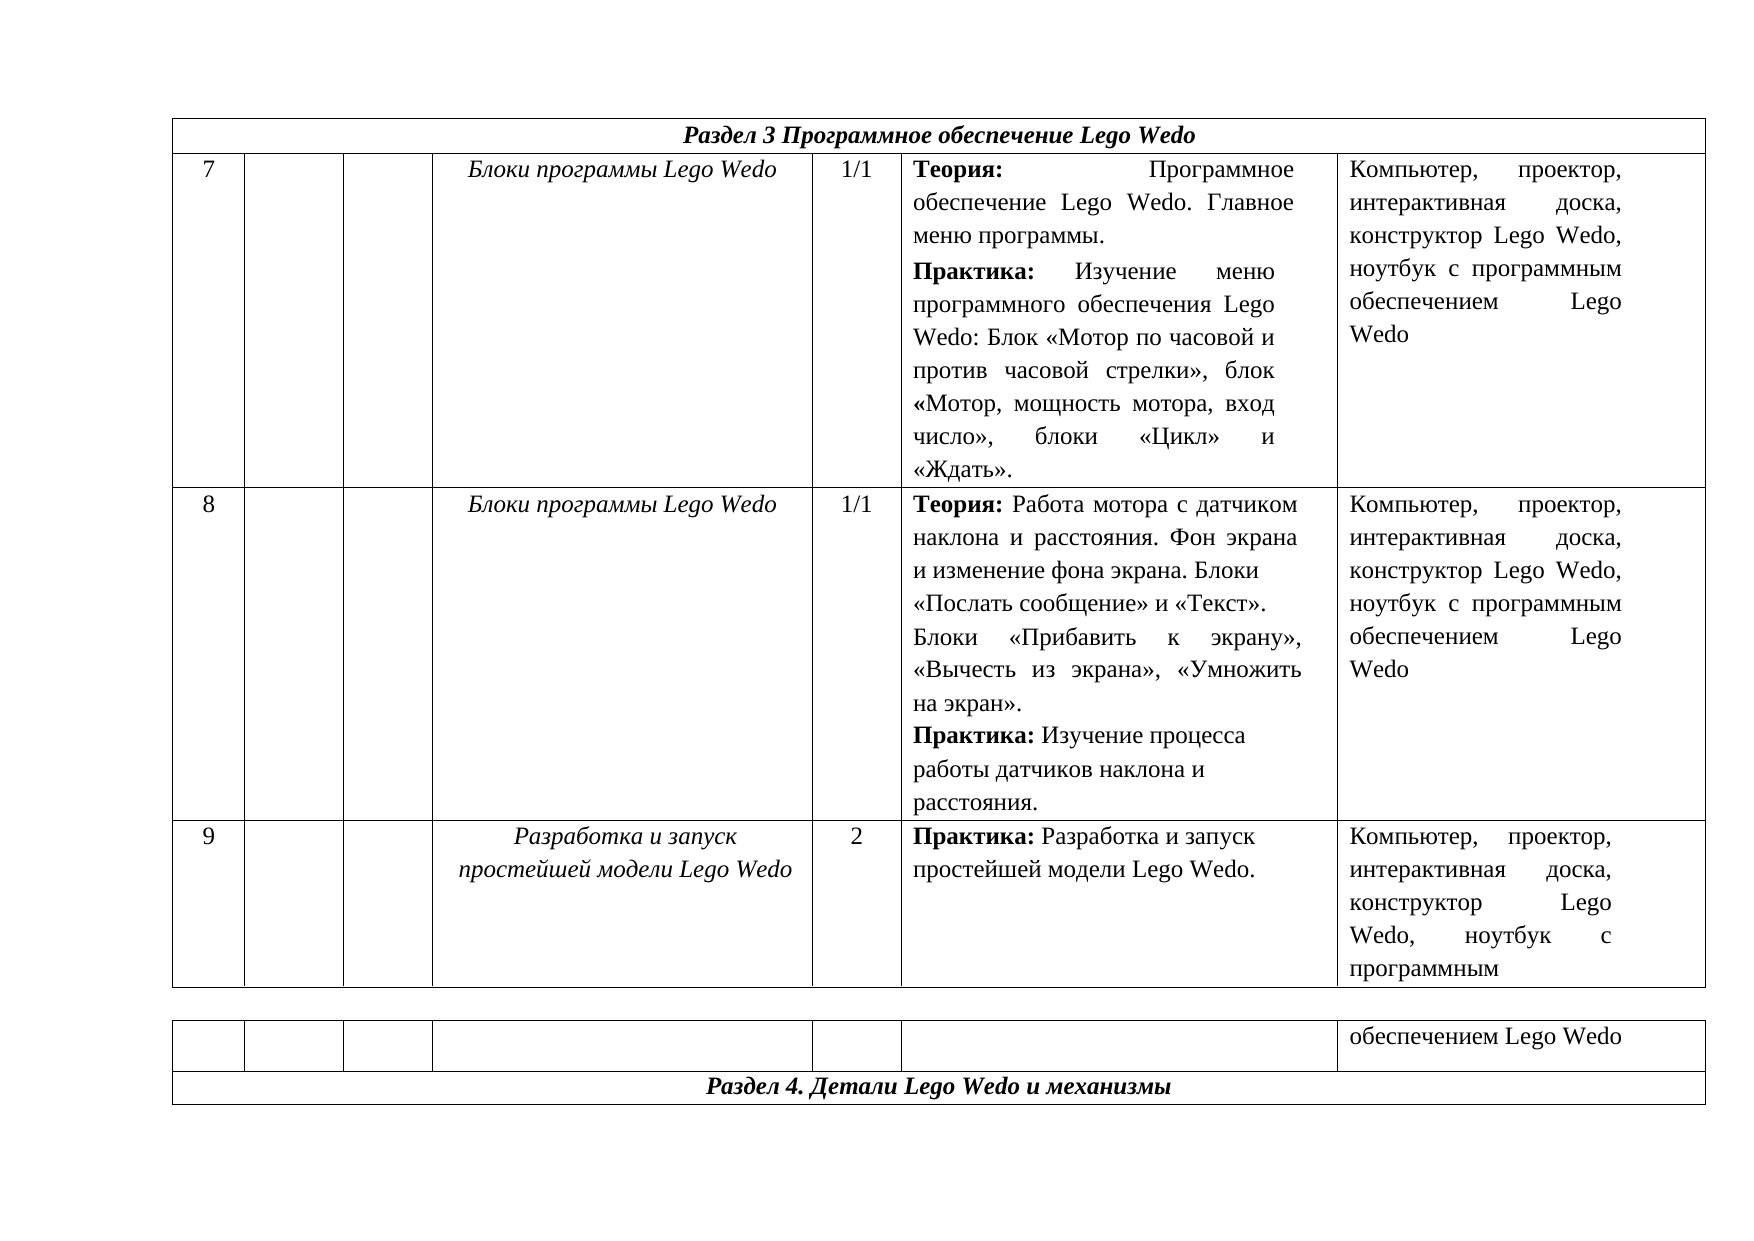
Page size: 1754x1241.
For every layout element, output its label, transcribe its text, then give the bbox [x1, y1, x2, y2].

table_cell [245, 154, 343, 487]
table_cell 9 [173, 821, 244, 986]
table_header [813, 1021, 901, 1071]
table_cell 8 [173, 488, 244, 820]
table_cell Теория: Программное обеспечение Lego Wedo. Главное меню программы. Практика: Изучение меню программного обеспечения Lego Wedo: Блок «Мотор по часовой и против часовой стрелки», блок «Мотор, мощность мотора, вход число», блоки «Цикл» и «Ждать». [902, 154, 1337, 487]
table_cell [344, 488, 432, 820]
table_header [902, 1021, 1337, 1071]
table_cell Блоки программы Lego Wedo [433, 488, 812, 820]
table_header [173, 1021, 244, 1071]
table_cell [344, 154, 432, 487]
table_cell Раздел 3 Программное обеспечение Lego Wedo [173, 119, 1705, 153]
table_cell Раздел 4. Детали Lego Wedo и механизмы [173, 1072, 1705, 1104]
table_header [433, 1021, 812, 1071]
table_cell Теория: Работа мотора с датчиком наклона и расстояния. Фон экрана и изменение фона экрана. Блоки «Послать сообщение» и «Текст». Блоки «Прибавить к экрану», «Вычесть из экрана», «Умножить на экран». Практика: Изучение процесса работы датчиков наклона и расстояния. [902, 488, 1337, 820]
table_cell Практика: Разработка и запуск простейшей модели Lego Wedo. [902, 821, 1337, 986]
table_cell [344, 821, 432, 986]
table_cell Компьютер, проектор, интерактивная доска, конструктор Lego Wedo, ноутбук с программным [1338, 821, 1705, 986]
table_cell [245, 821, 343, 986]
table_cell Компьютер, проектор, интерактивная доска, конструктор Lego Wedo, ноутбук с программным обеспечением Lego Wedo [1338, 488, 1705, 820]
table_cell 7 [173, 154, 244, 487]
table_cell [245, 488, 343, 820]
table_header [245, 1021, 343, 1071]
table_cell Блоки программы Lego Wedo [433, 154, 812, 487]
table_header [344, 1021, 432, 1071]
table_cell Компьютер, проектор, интерактивная доска, конструктор Lego Wedo, ноутбук с программным обеспечением Lego Wedo [1338, 154, 1705, 487]
table_header обеспечением Lego Wedo [1338, 1021, 1705, 1071]
table_cell 1/1 [813, 154, 901, 487]
table_cell Разработка и запуск простейшей модели Lego Wedo [433, 821, 812, 986]
table_cell 1/1 [813, 488, 901, 820]
table_cell 2 [813, 821, 901, 986]
